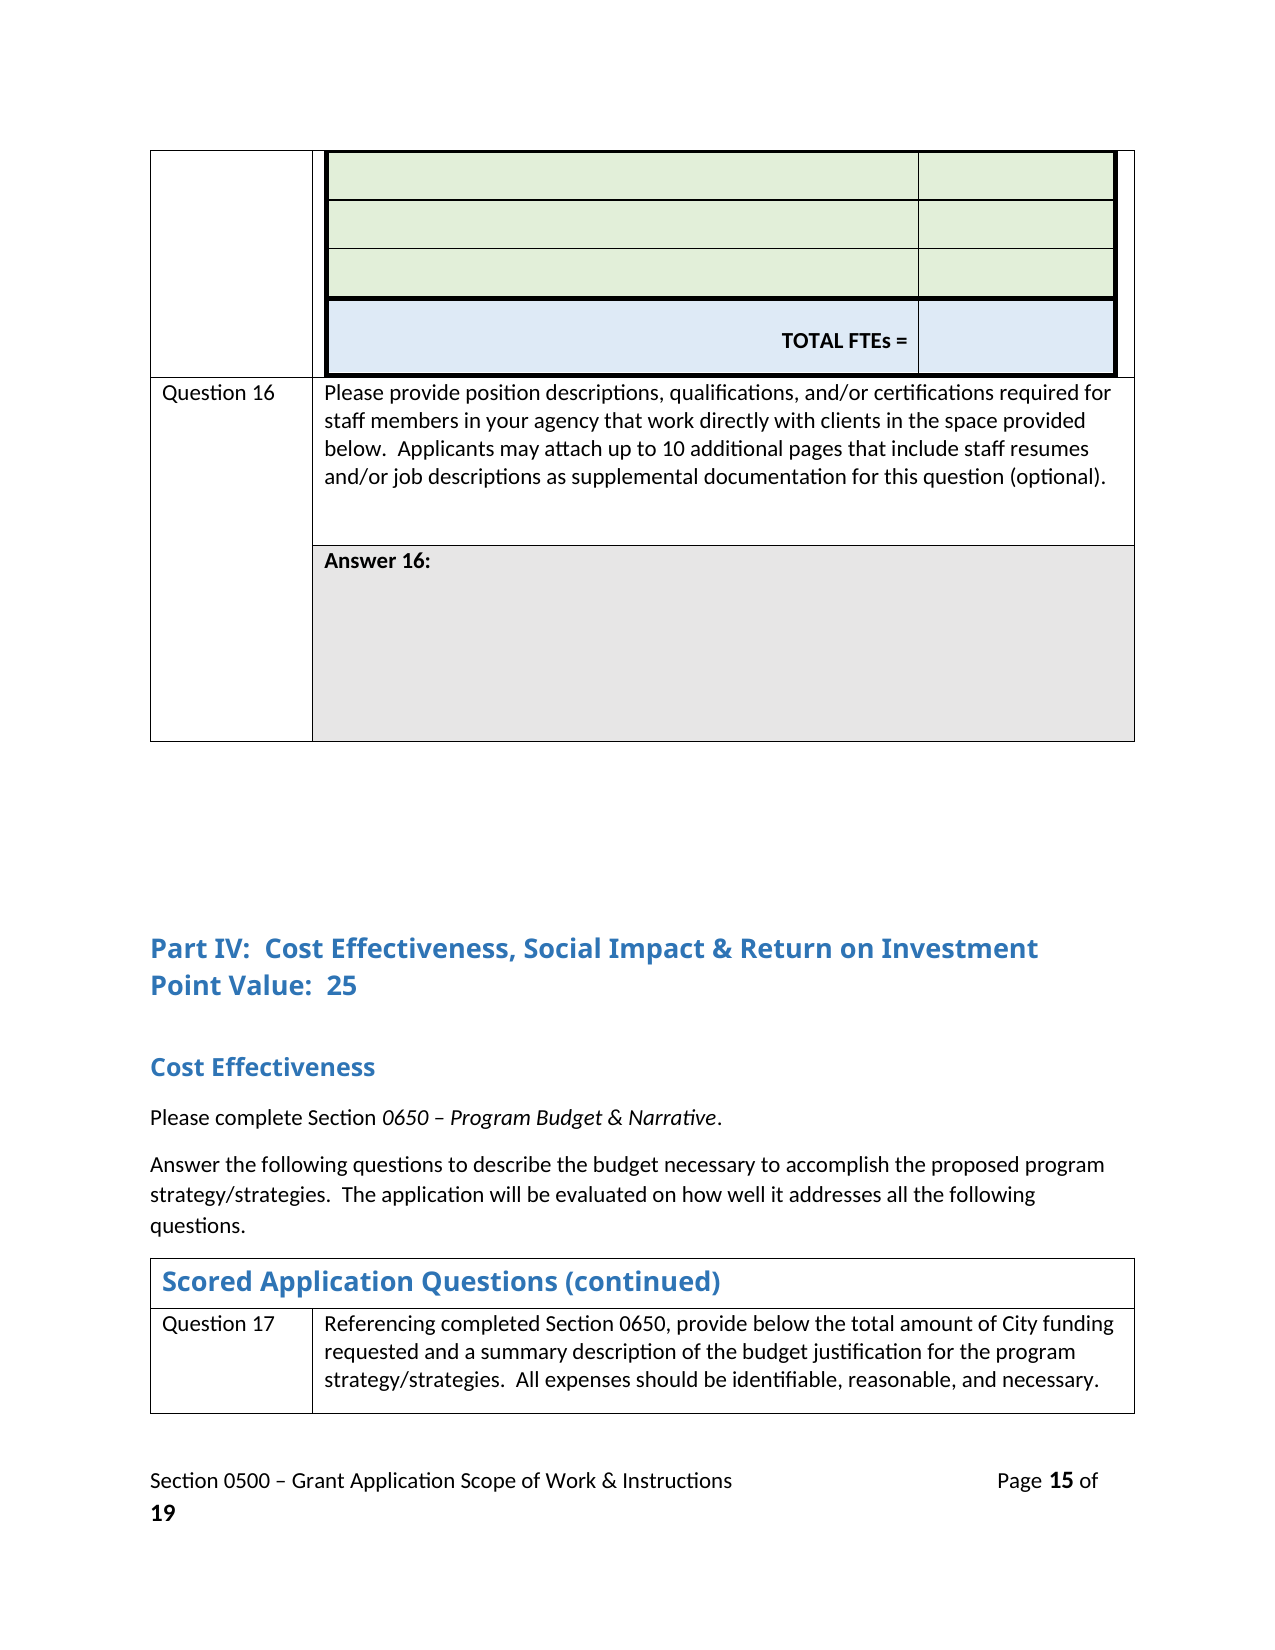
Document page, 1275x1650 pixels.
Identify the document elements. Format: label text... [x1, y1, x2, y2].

text Cost Effectiveness [150, 1050, 1125, 1084]
table_cell Question 17 [151, 1309, 312, 1413]
table_cell Referencing completed Section 0650, provide below the total amount of City funding requested and a summary description of the budget justification for the program strategy/strategies. All expenses should be identifiable, reasonable, and necessary. [313, 1309, 1134, 1413]
subtitle Part IV: Cost Effectiveness, Social Impact & Return on Investment Point Value: 25 [150, 929, 1125, 1003]
table_cell Question 16 [151, 378, 312, 741]
table_cell Please provide position descriptions, qualifications, and/or certifications required for staff members in your agency that work directly with clients in the space provided below. Applicants may attach up to 10 additional pages that include staff resumes and/or job descriptions as supplemental documentation for this question (optional). [313, 378, 1134, 545]
text Answer the following questions to describe the budget necessary to accomplish the proposed program strategy/strategies. The application will be evaluated on how well it addresses all the following questions. [150, 1150, 1125, 1239]
table_cell [1118, 151, 1134, 377]
table_header Scored Application Questions (continued) [151, 1259, 1134, 1308]
table_cell [313, 151, 324, 377]
table_cell Answer 16: [313, 546, 1134, 741]
text Please complete Section 0650 – Program Budget & Narrative. [150, 1103, 1125, 1131]
